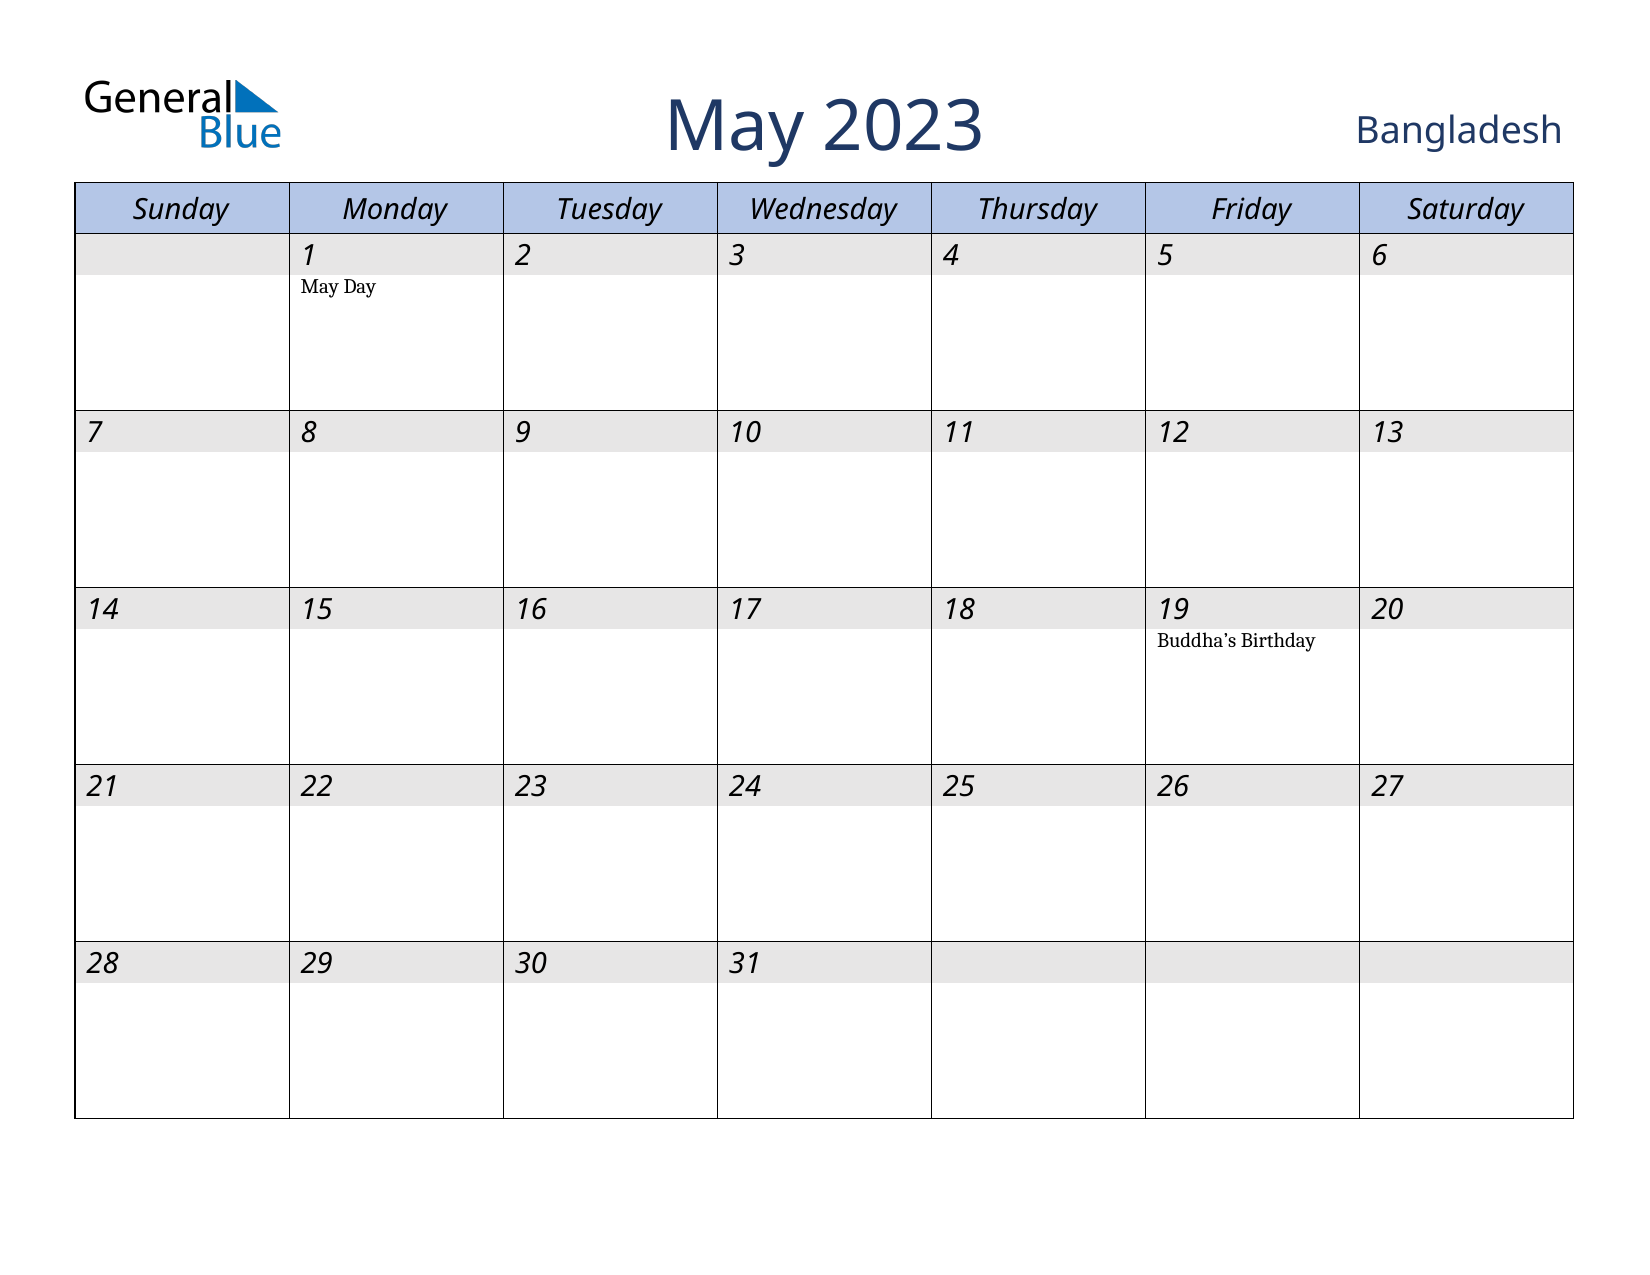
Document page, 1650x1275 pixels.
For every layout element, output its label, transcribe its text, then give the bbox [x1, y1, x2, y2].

table_cell [1360, 275, 1573, 410]
table_cell [504, 983, 717, 1118]
table_cell 22 [290, 765, 503, 806]
table_cell 7 [76, 411, 289, 452]
table_cell [932, 942, 1145, 983]
table_cell Sunday [76, 183, 289, 233]
table_cell [290, 452, 503, 587]
table_cell Friday [1146, 183, 1359, 233]
table_cell [504, 452, 717, 587]
table_cell [718, 452, 931, 587]
table_cell 17 [718, 588, 931, 629]
table_cell [1146, 983, 1359, 1118]
table_cell 31 [718, 942, 931, 983]
table_cell 20 [1360, 588, 1573, 629]
table_cell [718, 983, 931, 1118]
table_cell Buddha’s Birthday [1146, 629, 1359, 764]
table_cell [932, 275, 1145, 410]
table_cell 14 [76, 588, 289, 629]
table_cell [1146, 942, 1359, 983]
picture [85, 80, 281, 148]
table_cell May Day [290, 275, 503, 410]
table_cell 15 [290, 588, 503, 629]
table_cell [1146, 275, 1359, 410]
table_cell [504, 629, 717, 764]
table_cell [932, 629, 1145, 764]
table_cell [290, 983, 503, 1118]
table_cell 23 [504, 765, 717, 806]
table_cell [76, 629, 289, 764]
table_cell 8 [290, 411, 503, 452]
table_cell [1146, 806, 1359, 941]
table_cell 2 [504, 234, 717, 275]
table_cell 26 [1146, 765, 1359, 806]
table_cell Thursday [932, 183, 1145, 233]
table_cell 13 [1360, 411, 1573, 452]
table_cell [1360, 983, 1573, 1118]
table_cell [1146, 452, 1359, 587]
table_cell 10 [718, 411, 931, 452]
table_cell 19 [1146, 588, 1359, 629]
table_cell [76, 983, 289, 1118]
table_cell [1360, 629, 1573, 764]
table_cell 11 [932, 411, 1145, 452]
table_cell [1360, 452, 1573, 587]
table_header Bangladesh [1146, 75, 1574, 182]
table_cell [76, 806, 289, 941]
table_cell 25 [932, 765, 1145, 806]
table_cell 6 [1360, 234, 1573, 275]
table_header May 2023 [503, 75, 1146, 182]
table_cell [932, 452, 1145, 587]
table_cell [290, 629, 503, 764]
table_cell [1360, 942, 1573, 983]
table_cell [76, 234, 289, 275]
table_cell 30 [504, 942, 717, 983]
table_cell [504, 806, 717, 941]
table_cell [718, 806, 931, 941]
table_cell 28 [76, 942, 289, 983]
table_cell Saturday [1360, 183, 1573, 233]
table_cell [504, 275, 717, 410]
table_cell 12 [1146, 411, 1359, 452]
table_cell 4 [932, 234, 1145, 275]
table_cell 3 [718, 234, 931, 275]
table_cell Monday [290, 183, 503, 233]
table_header [75, 75, 503, 182]
table_cell [718, 275, 931, 410]
table_cell [718, 629, 931, 764]
table_cell [1360, 806, 1573, 941]
table_cell 1 [290, 234, 503, 275]
table_cell [76, 452, 289, 587]
table_cell 16 [504, 588, 717, 629]
table_cell 18 [932, 588, 1145, 629]
table_cell [76, 275, 289, 410]
table_cell [290, 806, 503, 941]
table_cell 21 [76, 765, 289, 806]
table_cell [932, 806, 1145, 941]
table_cell [932, 983, 1145, 1118]
table_cell Tuesday [504, 183, 717, 233]
table_cell 29 [290, 942, 503, 983]
table_cell 9 [504, 411, 717, 452]
table_cell 27 [1360, 765, 1573, 806]
table_cell Wednesday [718, 183, 931, 233]
table_cell 5 [1146, 234, 1359, 275]
table_cell 24 [718, 765, 931, 806]
